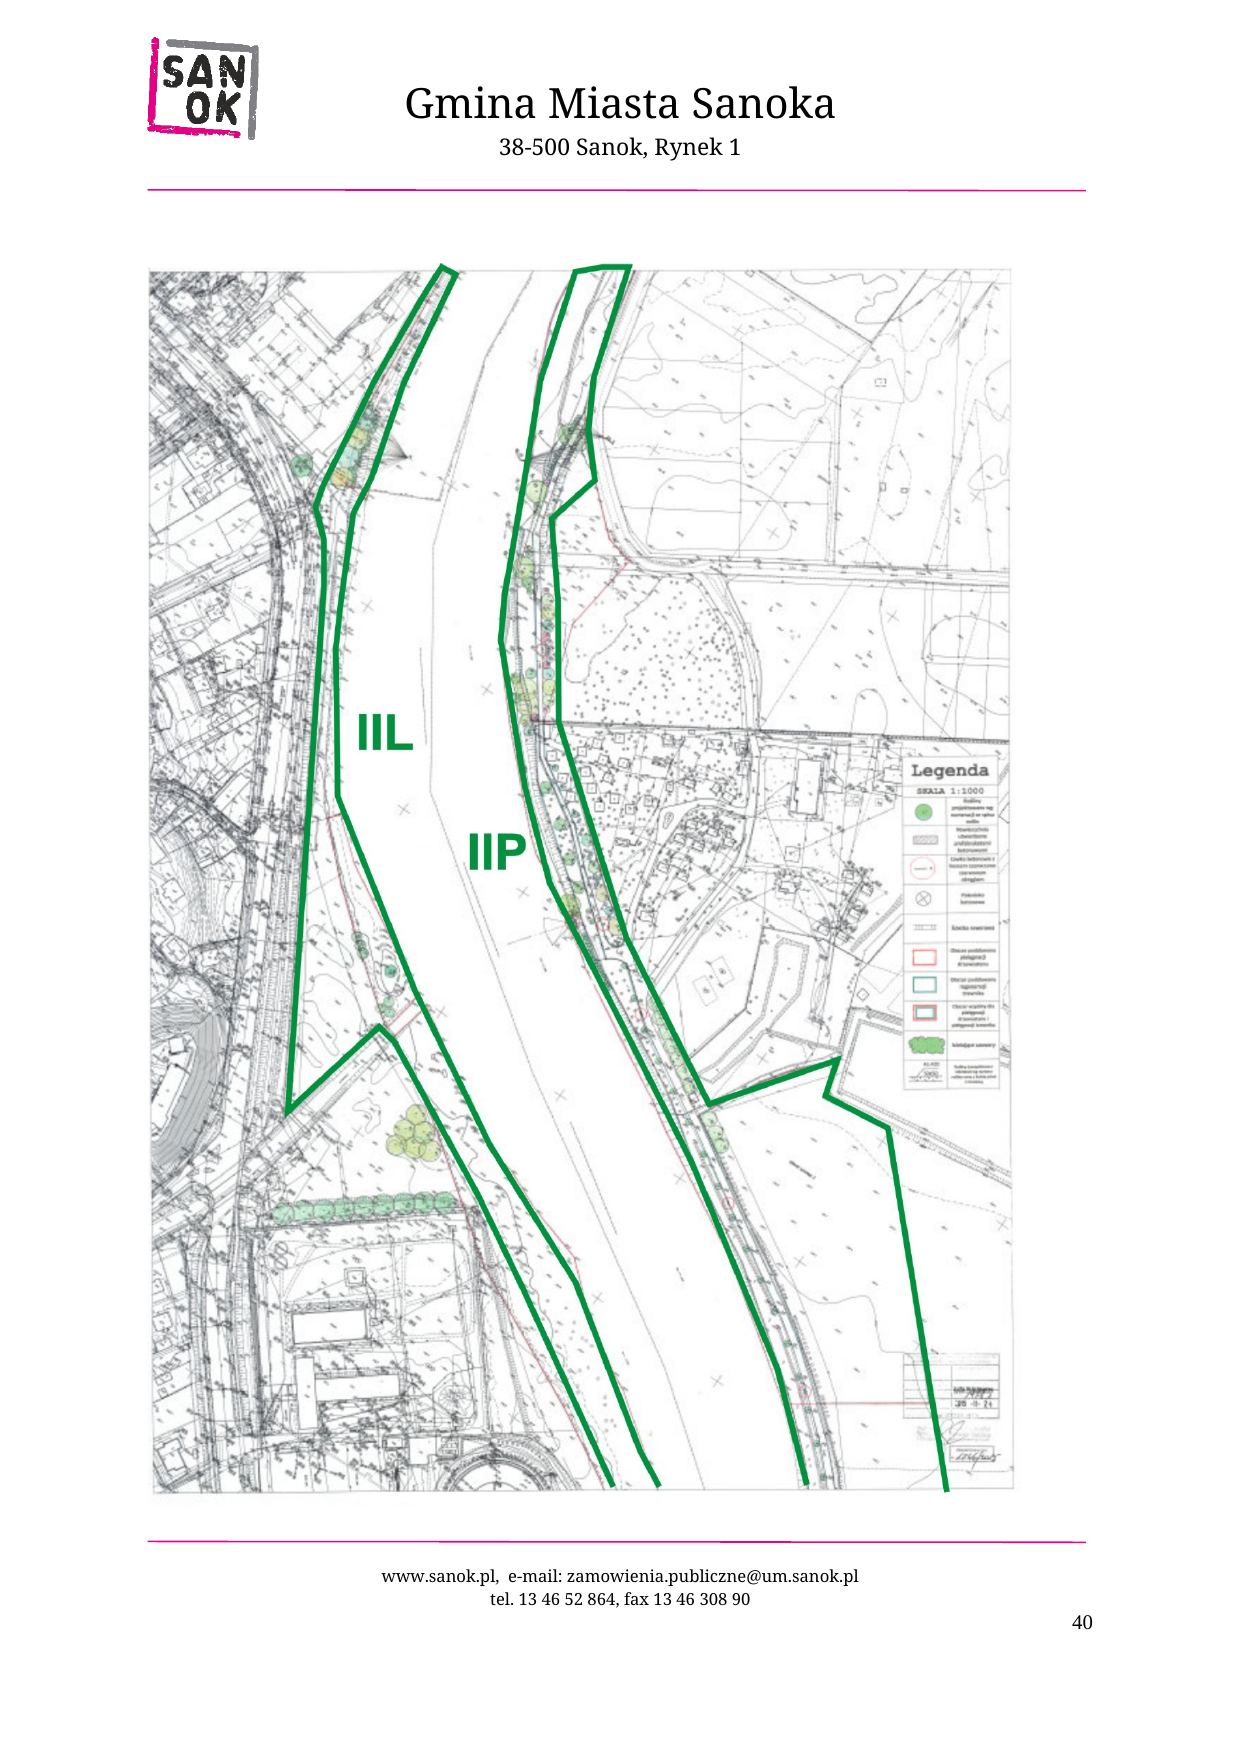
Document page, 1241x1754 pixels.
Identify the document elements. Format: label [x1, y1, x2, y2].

picture [147, 263, 1022, 1507]
picture [147, 37, 259, 140]
